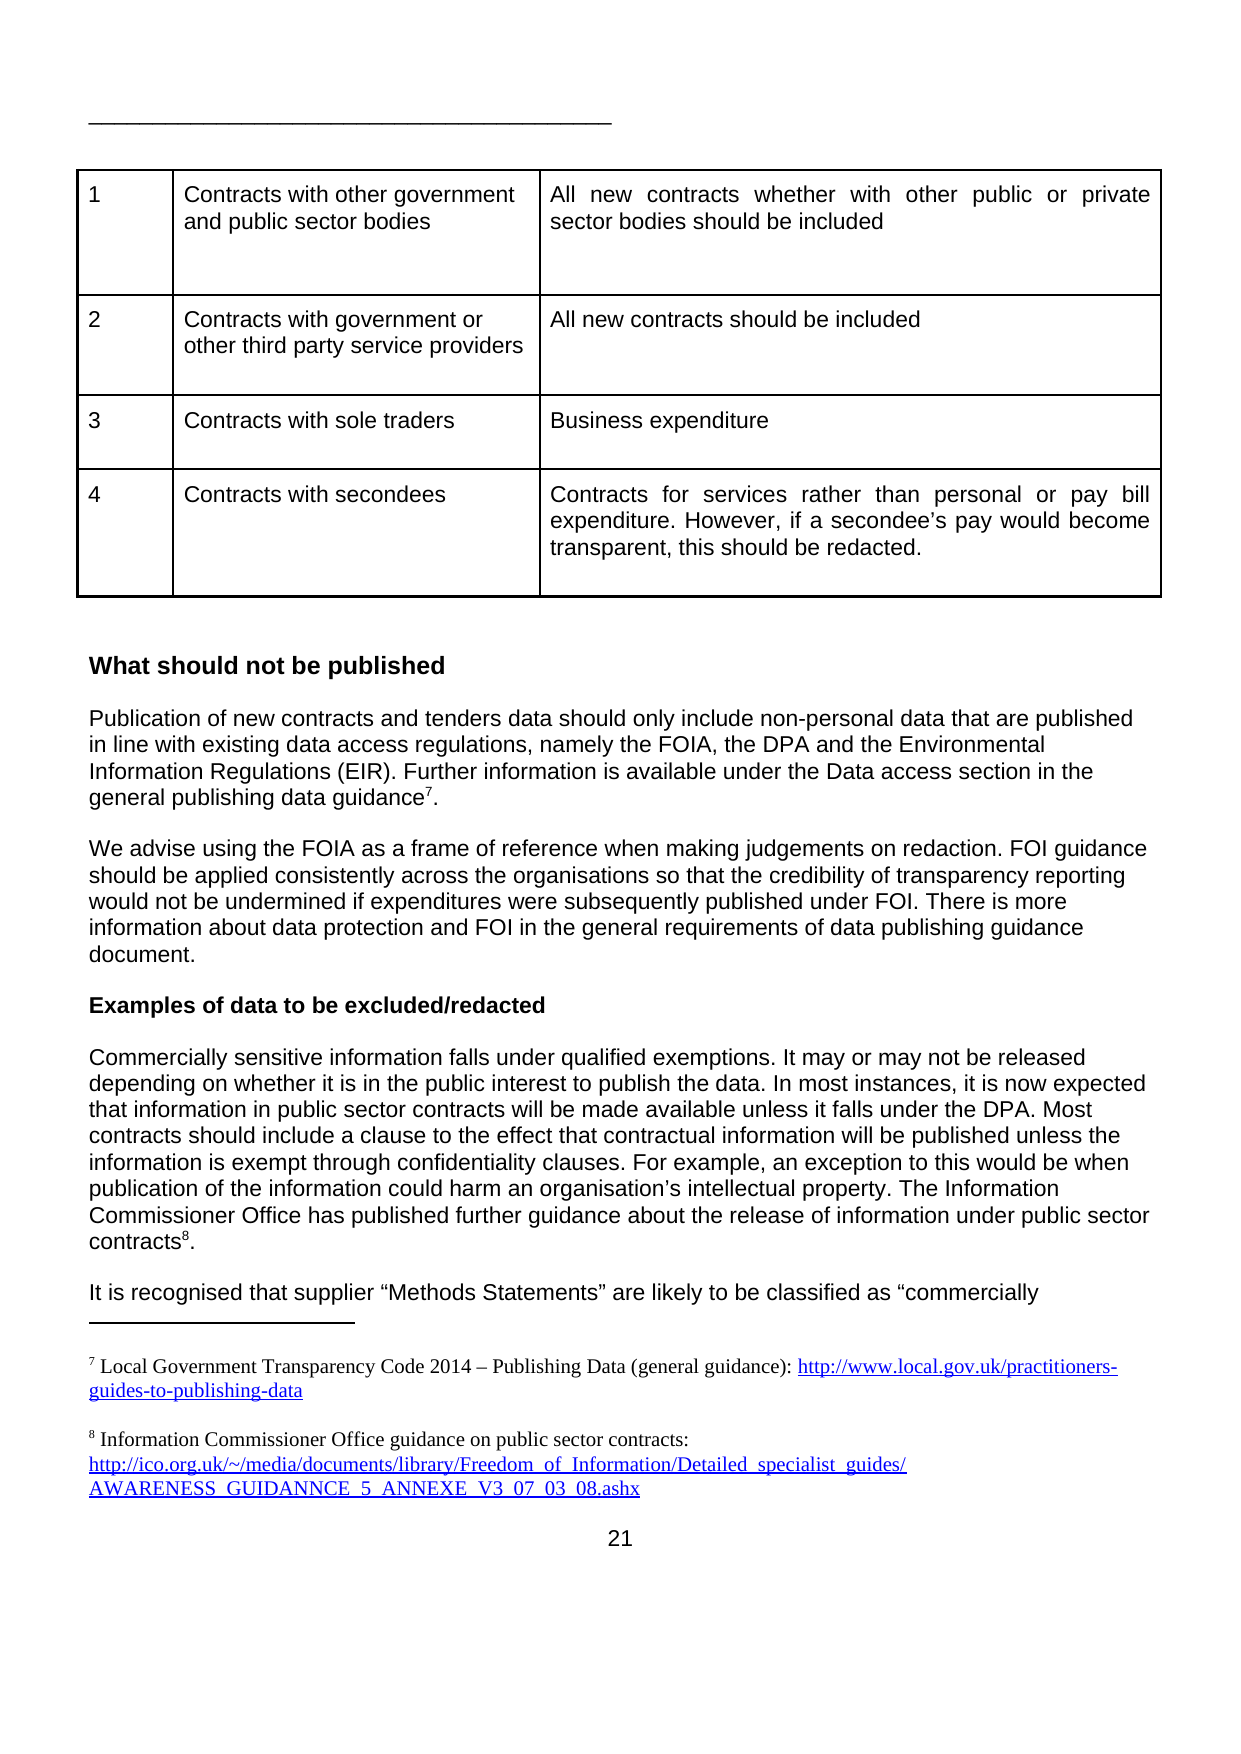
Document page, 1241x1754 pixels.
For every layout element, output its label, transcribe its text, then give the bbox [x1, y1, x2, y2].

table_cell Contracts with secondees [174, 470, 539, 595]
table_cell Contracts with government or other third party service providers [174, 296, 539, 394]
table_cell Contracts with sole traders [174, 396, 539, 468]
table_cell 1 [79, 171, 172, 293]
text Publication of new contracts and tenders data should only include non-personal data that are published in line with existing data access regulations, namely the FOIA, the DPA and the Environmental Information Regulations (EIR). Further information is available under the Data access section in the general publishing data guidance. [89, 705, 1152, 810]
table_cell 4 [79, 470, 172, 595]
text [89, 1279, 1152, 1306]
text Examples of data to be excluded/redacted [89, 992, 1152, 1018]
subtitle What should not be published [89, 651, 1152, 680]
table_cell Contracts with other government and public sector bodies [174, 171, 539, 293]
table_cell Contracts for services rather than personal or pay bill expenditure. However, if a secondee’s pay would become transparent, this should be redacted. [541, 470, 1160, 595]
table_cell Business expenditure [541, 396, 1160, 468]
table_cell All new contracts should be included [541, 296, 1160, 394]
table_cell 3 [79, 396, 172, 468]
text Commercially sensitive information falls under qualified exemptions. It may or may not be released depending on whether it is in the public interest to publish the data. In most instances, it is now expected that information in public sector contracts will be made available unless it falls under the DPA. Most contracts should include a clause to the effect that contractual information will be published unless the information is exempt through confidentiality clauses. For example, an exception to this would be when publication of the information could harm an organisation’s intellectual property. The Information Commissioner Office has published further guidance about the release of information under public sector contracts. [89, 1043, 1152, 1254]
text We advise using the FOIA as a frame of reference when making judgements on redaction. FOI guidance should be applied consistently across the organisations so that the credibility of transparency reporting would not be undermined if expenditures were subsequently published under FOI. There is more information about data protection and FOI in the general requirements of data publishing guidance document. [89, 835, 1152, 967]
table_cell All new contracts whether with other public or private sector bodies should be included [541, 171, 1160, 293]
table_cell 2 [79, 296, 172, 394]
